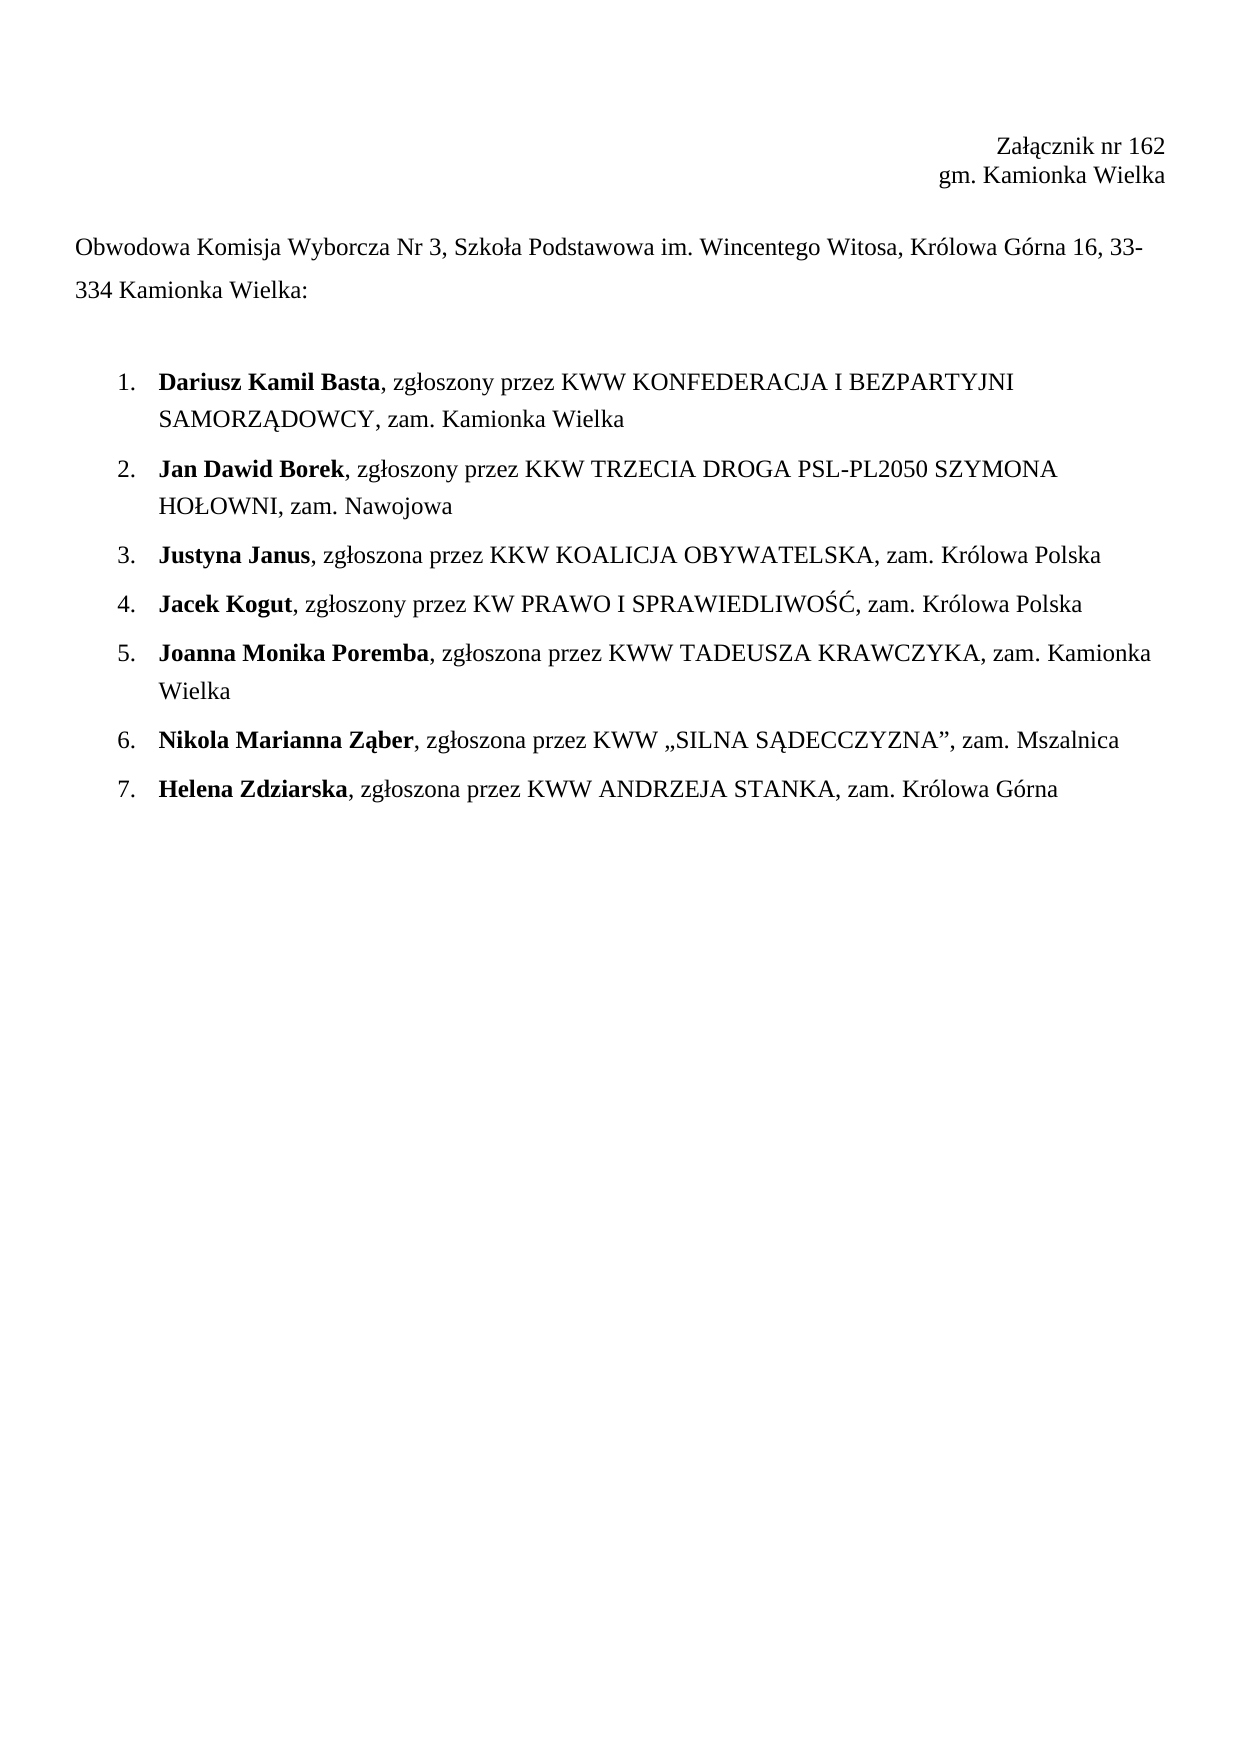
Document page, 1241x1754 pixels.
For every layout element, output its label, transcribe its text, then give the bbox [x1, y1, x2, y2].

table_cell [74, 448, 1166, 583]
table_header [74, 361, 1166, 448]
text Załącznik nr 162 [607, 131, 1165, 160]
text gm. Kamionka Wielka [75, 160, 1165, 189]
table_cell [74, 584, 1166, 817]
text Obwodowa Komisja Wyborcza Nr 3, Szkoła Podstawowa im. Wincentego Witosa, Królowa Górna 16, 33-334 Kamionka Wielka: [75, 232, 1165, 304]
